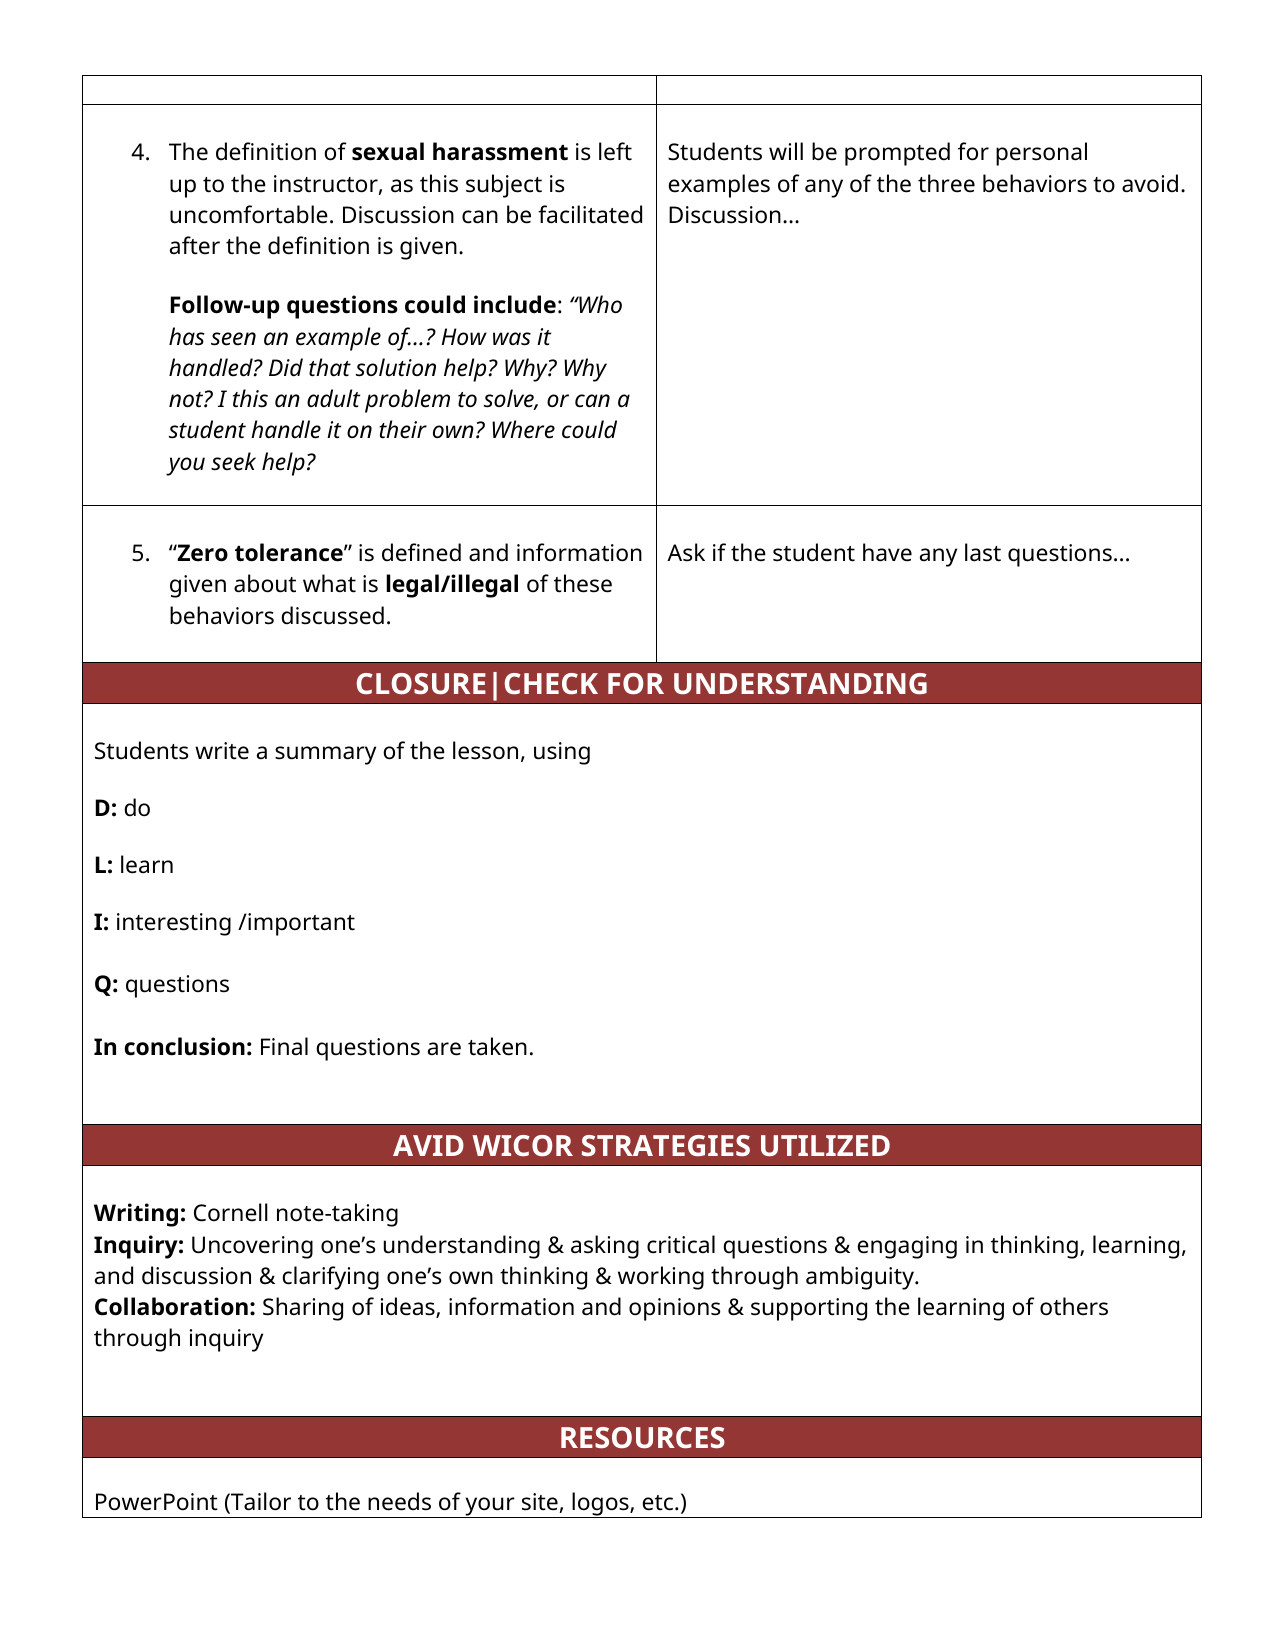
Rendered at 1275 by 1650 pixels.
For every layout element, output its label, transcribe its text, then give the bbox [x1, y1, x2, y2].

table_cell CLOSURE|CHECK FOR UNDERSTANDING [83, 663, 1201, 703]
table_cell Writing: Cornell note-taking Inquiry: Uncovering one’s understanding & asking critical questions & engaging in thinking, learning, and discussion & clarifying one’s own thinking & working through ambiguity. Collaboration: Sharing of ideas, information and opinions & supporting the learning of others through inquiry [83, 1166, 1201, 1416]
table_cell “Zero tolerance” is defined and information given about what is legal/illegal of these behaviors discussed. [83, 506, 656, 662]
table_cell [83, 76, 656, 104]
table_cell Students will be prompted for personal examples of any of the three behaviors to avoid. Discussion… [657, 105, 1201, 505]
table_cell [657, 76, 1201, 104]
table_cell The definition of sexual harassment is left up to the instructor, as this subject is uncomfortable. Discussion can be facilitated after the definition is given. Follow-up questions could include: “Who has seen an example of…? How was it handled? Did that solution help? Why? Why not? I this an adult problem to solve, or can a student handle it on their own? Where could you seek help? [83, 105, 656, 505]
table_cell AVID WICOR STRATEGIES UTILIZED [83, 1125, 1201, 1165]
table_cell Students write a summary of the lesson, using D: do L: learn I: interesting /important Q: questions In conclusion: Final questions are taken. [83, 704, 1201, 1124]
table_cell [83, 1458, 1201, 1517]
table_cell RESOURCES [83, 1417, 1201, 1457]
table_cell Ask if the student have any last questions… [657, 506, 1201, 662]
